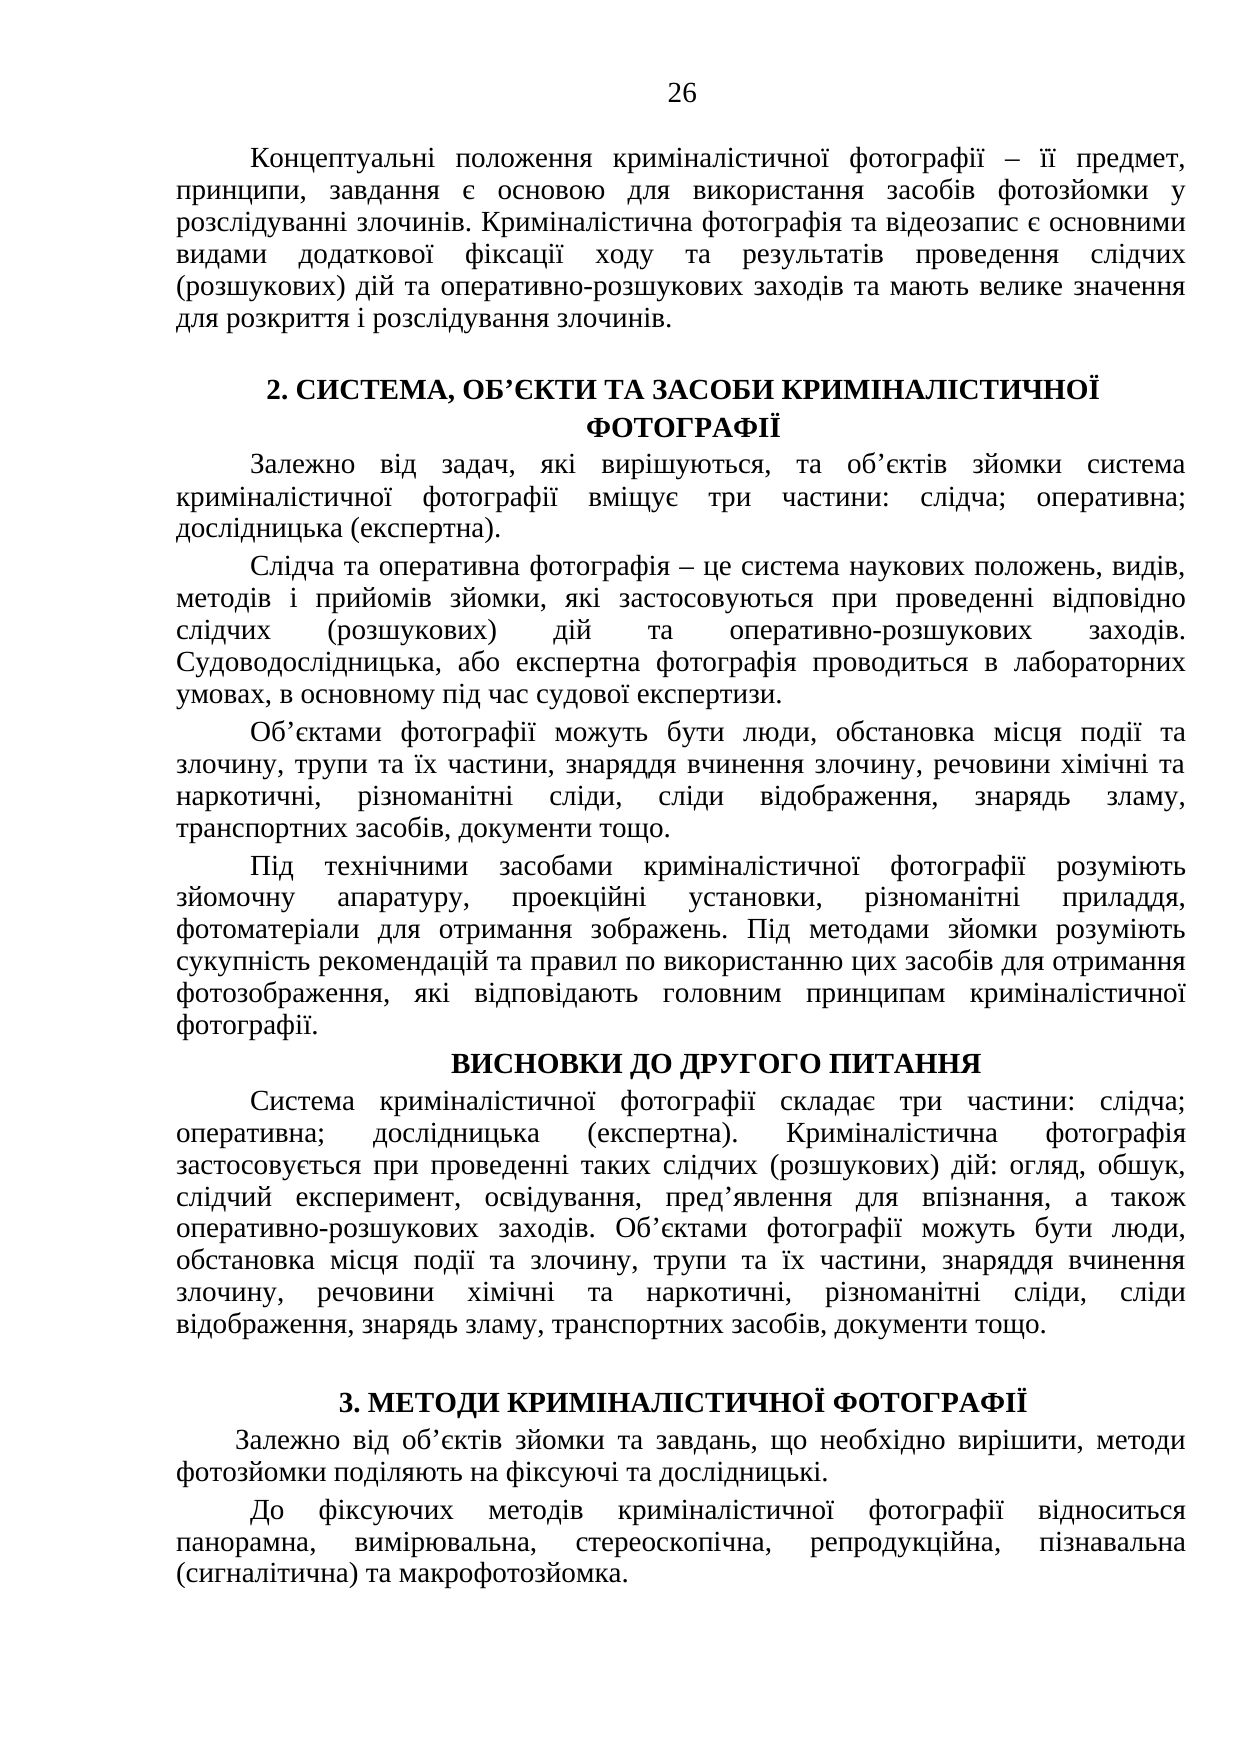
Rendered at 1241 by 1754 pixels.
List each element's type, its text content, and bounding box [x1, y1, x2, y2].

text Система криміналістичної фотографії складає три частини: слідча; оперативна; дослідницька (експертна). Криміналістична фотографія застосовується при проведенні таких слідчих (розшукових) дій: огляд, обшук, слідчий експеримент, освідування, пред’явлення для впізнання, а також оперативно-розшукових заходів. Об’єктами фотографії можуть бути люди, обстановка місця події та злочину, трупи та їх частини, знаряддя вчинення злочину, речовини хімічні та наркотичні, різноманітні сліди, сліди відображення, знарядь зламу, транспортних засобів, документи тощо. [176, 1085, 1187, 1340]
text ФОТОГРАФІЇ [178, 411, 1188, 444]
text ВИСНОВКИ ДО ДРУГОГО ПИТАННЯ [451, 1047, 1187, 1080]
text Залежно від задач, які вирішуються, та об’єктів зйомки система криміналістичної фотографії вміщує три частини: слідча; оперативна; дослідницька (експертна). [176, 448, 1187, 544]
text 3. МЕТОДИ КРИМІНАЛІСТИЧНОЇ ФОТОГРАФІЇ [178, 1386, 1188, 1419]
text Концептуальні положення криміналістичної фотографії – її предмет, принципи, завдання є основою для використання засобів фотозйомки у розслідуванні злочинів. Криміналістична фотографія та відеозапис є основними видами додаткової фіксації ходу та результатів проведення слідчих (розшукових) дій та оперативно-розшукових заходів та мають велике значення для розкриття і розслідування злочинів. [176, 142, 1187, 333]
text Об’єктами фотографії можуть бути люди, обстановка місця події та злочину, трупи та їх частини, знаряддя вчинення злочину, речовини хімічні та наркотичні, різноманітні сліди, сліди відображення, знарядь зламу, транспортних засобів, документи тощо. [176, 716, 1187, 843]
text Залежно від об’єктів зйомки та завдань, що необхідно вирішити, методи фотозйомки поділяють на фіксуючі та дослідницькі. [176, 1424, 1187, 1487]
text 2. СИСТЕМА, ОБ’ЄКТИ ТА ЗАСОБИ КРИМІНАЛІСТИЧНОЇ [178, 373, 1188, 406]
text Слідча та оперативна фотографія – це система наукових положень, видів, методів і прийомів зйомки, які застосовуються при проведенні відповідно слідчих (розшукових) дій та оперативно-розшукових заходів. Судоводослідницька, або експертна фотографія проводиться в лабораторних умовах, в основному під час судової експертизи. [176, 550, 1187, 709]
text До фіксуючих методів криміналістичної фотографії відноситься панорамна, вимірювальна, стереоскопічна, репродукційна, пізнавальна (сигналітична) та макрофотозйомка. [176, 1494, 1187, 1589]
text Під технічними засобами криміналістичної фотографії розуміють зйомочну апаратуру, проекційні установки, різноманітні приладдя, фотоматеріали для отримання зображень. Під методами зйомки розуміють сукупність рекомендацій та правил по використанню цих засобів для отримання фотозображення, які відповідають головним принципам криміналістичної фотографії. [176, 849, 1187, 1041]
